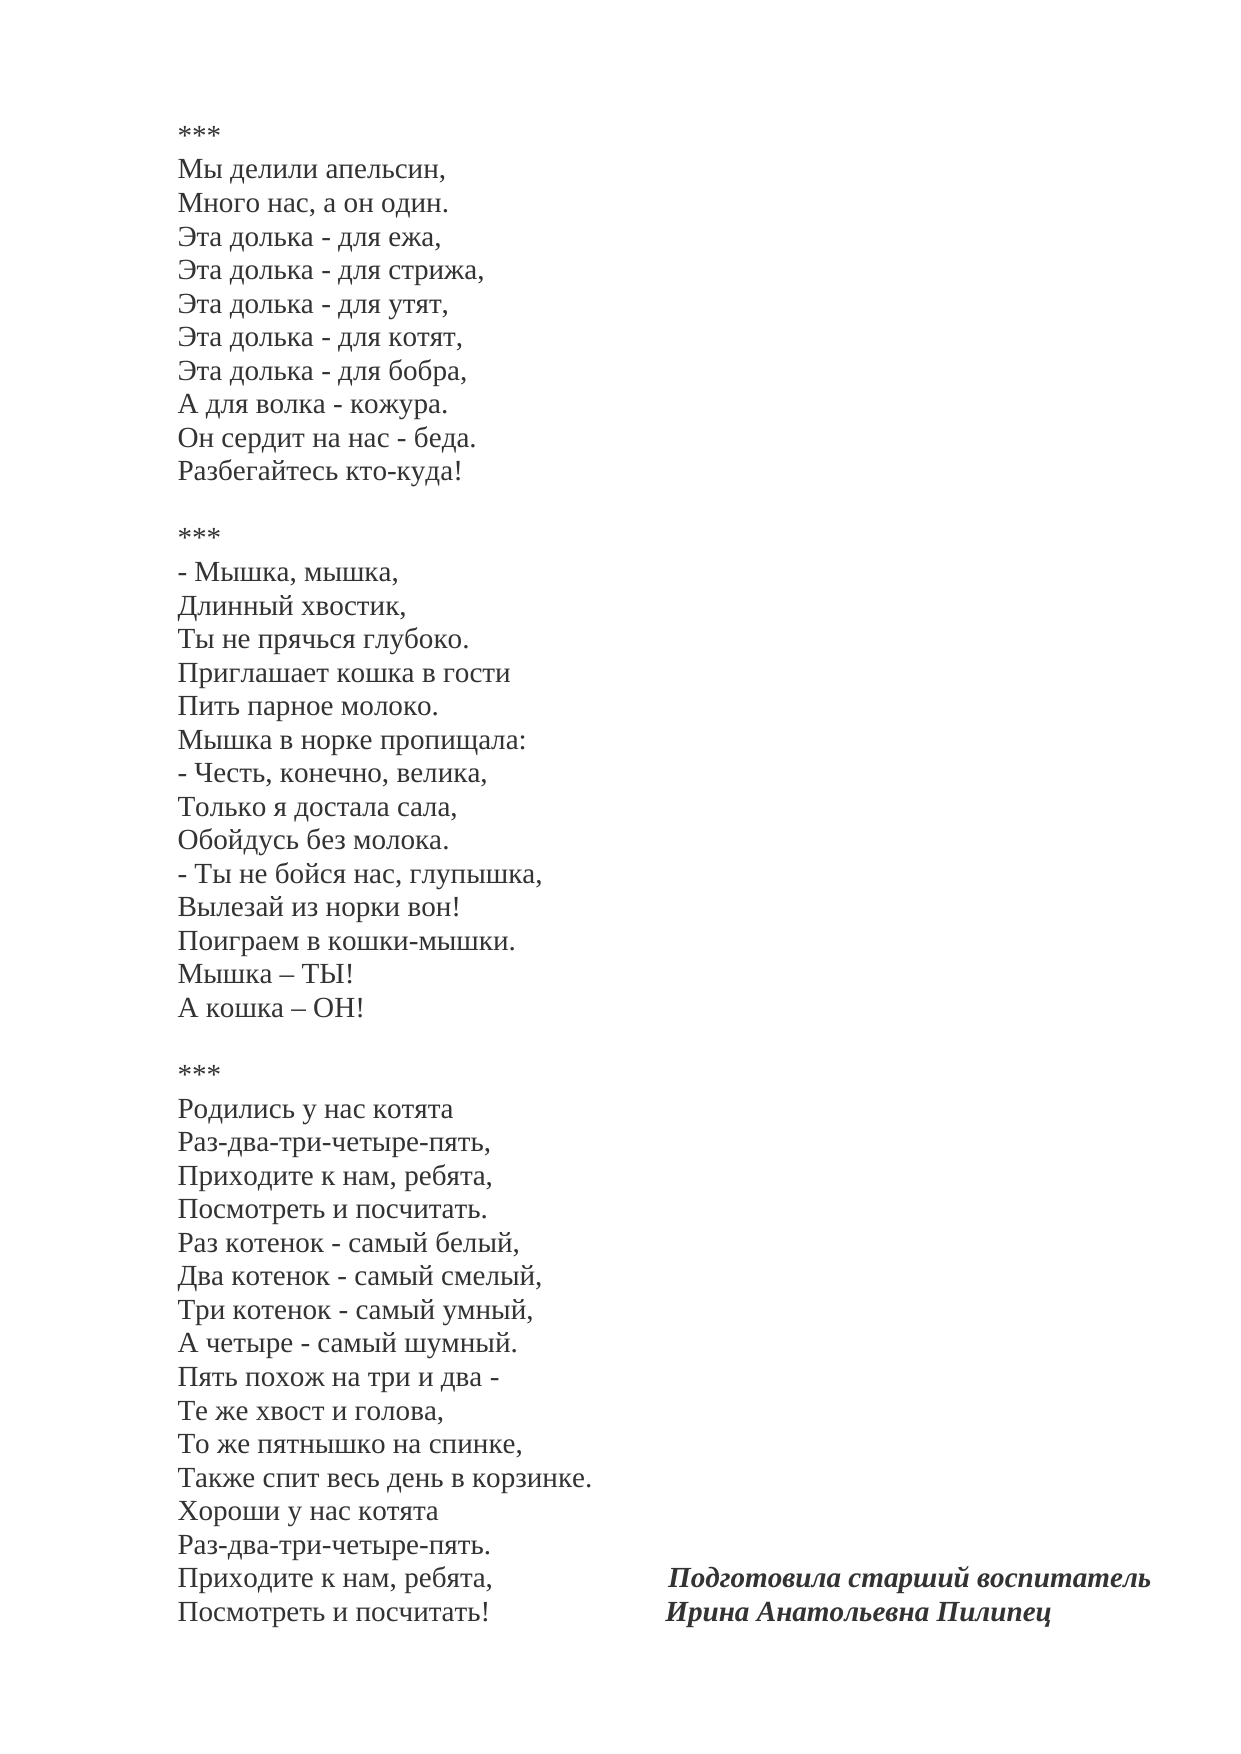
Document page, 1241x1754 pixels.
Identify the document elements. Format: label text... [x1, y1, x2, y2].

text *** Мы делили апельсин, Много нас, а он один. Эта долька - для ежа, Эта долька - для стрижа, Эта долька - для утят, Эта долька - для котят, Эта долька - для бобра, А для волка - кожура. Он сердит на нас - беда. Разбегайтесь кто-куда! [177, 118, 1152, 487]
text *** - Мышка, мышка, Длинный хвостик, Ты не прячься глубоко. Приглашает кошка в гости Пить парное молоко. [177, 521, 1152, 722]
text - Ты не бойся нас, глупышка, Вылезай из норки вон! Поиграем в кошки-мышки. Мышка – ТЫ! А кошка – ОН! [177, 856, 1152, 1024]
text *** Родились у нас котята Раз-два-три-четыре-пять, Приходите к нам, ребята, Посмотреть и посчитать. Раз котенок - самый белый, Два котенок - самый смелый, Три котенок - самый умный, А четыре - самый шумный. Пять похож на три и два - Те же хвост и голова, То же пятнышко на спинке, Также спит весь день в корзинке. Хороши у нас котята Раз-два-три-четыре-пять. Приходите к нам, ребята, Подготовила старший воспитатель Посмотреть и посчитать! Ирина Анатольевна Пилипец [177, 1057, 1152, 1627]
text Мышка в норке пропищала: - Честь, конечно, велика, Только я достала сала, Обойдусь без молока. [177, 722, 1152, 856]
